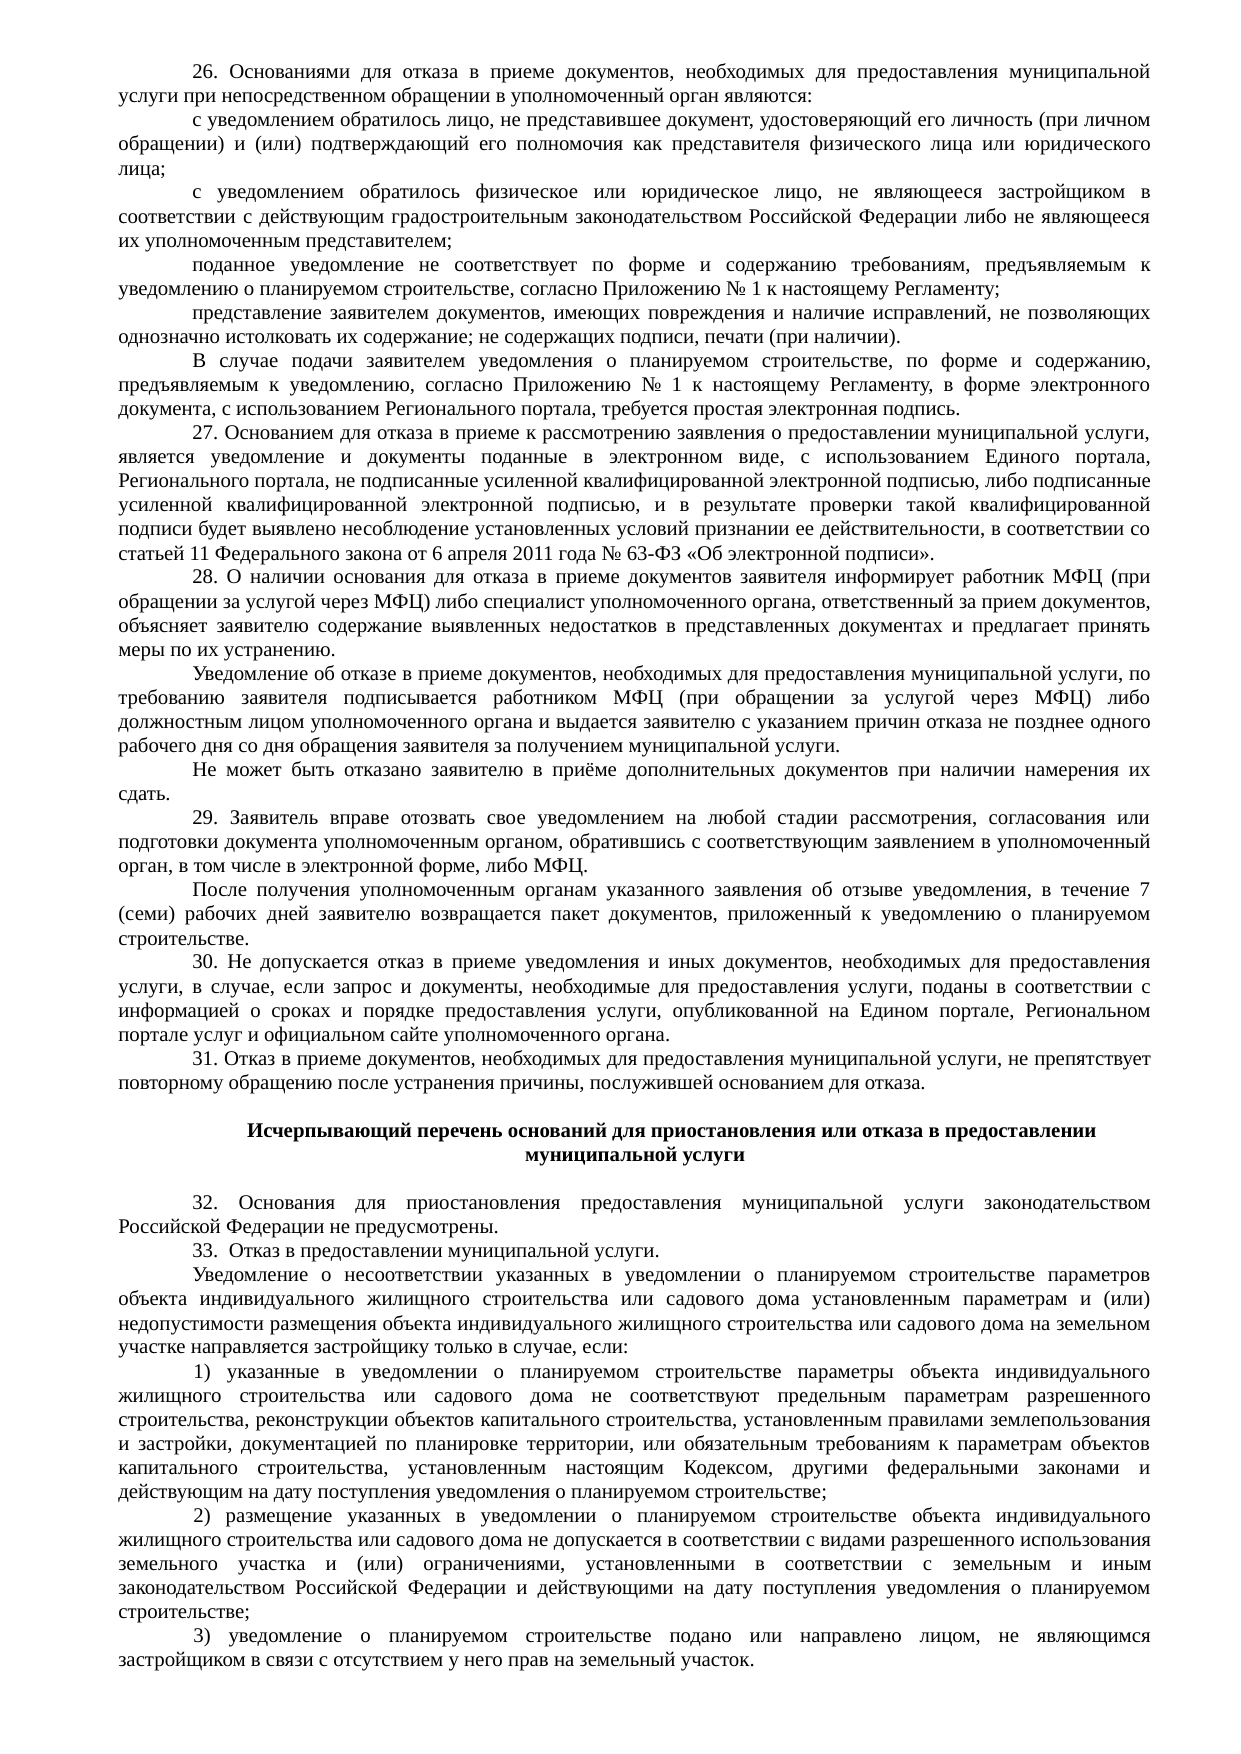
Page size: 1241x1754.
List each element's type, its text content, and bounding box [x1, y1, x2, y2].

text 29. Заявитель вправе отозвать свое уведомлением на любой стадии рассмотрения, согласования или подготовки документа уполномоченным органом, обратившись с соответствующим заявлением в уполномоченный орган, в том числе в электронной форме, либо МФЦ. [118, 805, 1152, 877]
text После получения уполномоченным органам указанного заявления об отзыве уведомления, в течение 7 (семи) рабочих дней заявителю возвращается пакет документов, приложенный к уведомлению о планируемом строительстве. [118, 877, 1152, 949]
text представление заявителем документов, имеющих повреждения и наличие исправлений, не позволяющих однозначно истолковать их содержание; не содержащих подписи, печати (при наличии). [118, 300, 1152, 348]
text 26. Основаниями для отказа в приеме документов, необходимых для предоставления муниципальной услуги при непосредственном обращении в уполномоченный орган являются: [118, 59, 1152, 107]
text Не может быть отказано заявителю в приёме дополнительных документов при наличии намерения их сдать. [118, 757, 1152, 805]
text Уведомление об отказе в приеме документов, необходимых для предоставления муниципальной услуги, по требованию заявителя подписывается работником МФЦ (при обращении за услугой через МФЦ) либо должностным лицом уполномоченного органа и выдается заявителю с указанием причин отказа не позднее одного рабочего дня со дня обращения заявителя за получением муниципальной услуги. [118, 661, 1152, 757]
text 3) уведомление о планируемом строительстве подано или направлено лицом, не являющимся застройщиком в связи с отсутствием у него прав на земельный участок. [118, 1623, 1152, 1671]
text 2) размещение указанных в уведомлении о планируемом строительстве объекта индивидуального жилищного строительства или садового дома не допускается в соответствии с видами разрешенного использования земельного участка и (или) ограничениями, установленными в соответствии с земельным и иным законодательством Российской Федерации и действующими на дату поступления уведомления о планируемом строительстве; [118, 1503, 1152, 1623]
text поданное уведомление не соответствует по форме и содержанию требованиям, предъявляемым к уведомлению о планируемом строительстве, согласно Приложению № 1 к настоящему Регламенту; [118, 252, 1152, 300]
text с уведомлением обратилось лицо, не представившее документ, удостоверяющий его личность (при личном обращении) и (или) подтверждающий его полномочия как представителя физического лица или юридического лица; [118, 107, 1152, 179]
text Уведомление о несоответствии указанных в уведомлении о планируемом строительстве параметров объекта индивидуального жилищного строительства или садового дома установленным параметрам и (или) недопустимости размещения объекта индивидуального жилищного строительства или садового дома на земельном участке направляется застройщику только в случае, если: [118, 1262, 1152, 1358]
text 30. Не допускается отказ в приеме уведомления и иных документов, необходимых для предоставления услуги, в случае, если запрос и документы, необходимые для предоставления услуги, поданы в соответствии с информацией о сроках и порядке предоставления услуги, опубликованной на Едином портале, Региональном портале услуг и официальном сайте уполномоченного органа. [118, 949, 1152, 1046]
text 1) указанные в уведомлении о планируемом строительстве параметры объекта индивидуального жилищного строительства или садового дома не соответствуют предельным параметрам разрешенного строительства, реконструкции объектов капитального строительства, установленным правилами землепользования и застройки, документацией по планировке территории, или обязательным требованиям к параметрам объектов капитального строительства, установленным настоящим Кодексом, другими федеральными законами и действующим на дату поступления уведомления о планируемом строительстве; [118, 1358, 1152, 1503]
text 28. О наличии основания для отказа в приеме документов заявителя информирует работник МФЦ (при обращении за услугой через МФЦ) либо специалист уполномоченного органа, ответственный за прием документов, объясняет заявителю содержание выявленных недостатков в представленных документах и предлагает принять меры по их устранению. [118, 564, 1152, 661]
text В случае подачи заявителем уведомления о планируемом строительстве, по форме и содержанию, предъявляемым к уведомлению, согласно Приложению № 1 к настоящему Регламенту, в форме электронного документа, с использованием Регионального портала, требуется простая электронная подпись. [118, 348, 1152, 420]
text 33. Отказ в предоставлении муниципальной услуги. [118, 1238, 1152, 1262]
text с уведомлением обратилось физическое или юридическое лицо, не являющееся застройщиком в соответствии с действующим градостроительным законодательством Российской Федерации либо не являющееся их уполномоченным представителем; [118, 179, 1152, 252]
text 27. Основанием для отказа в приеме к рассмотрению заявления о предоставлении муниципальной услуги, является уведомление и документы поданные в электронном виде, с использованием Единого портала, Регионального портала, не подписанные усиленной квалифицированной электронной подписью, либо подписанные усиленной квалифицированной электронной подписью, и в результате проверки такой квалифицированной подписи будет выявлено несоблюдение установленных условий признании ее действительности, в соответствии со статьей 11 Федерального закона от 6 апреля 2011 года № 63-ФЗ «Об электронной подписи». [118, 420, 1152, 564]
text 31. Отказ в приеме документов, необходимых для предоставления муниципальной услуги, не препятствует повторному обращению после устранения причины, послужившей основанием для отказа. [118, 1046, 1152, 1094]
text 32. Основания для приостановления предоставления муниципальной услуги законодательством Российской Федерации не предусмотрены. [118, 1190, 1152, 1238]
text Исчерпывающий перечень оснований для приостановления или отказа в предоставлении муниципальной услуги [118, 1118, 1152, 1166]
